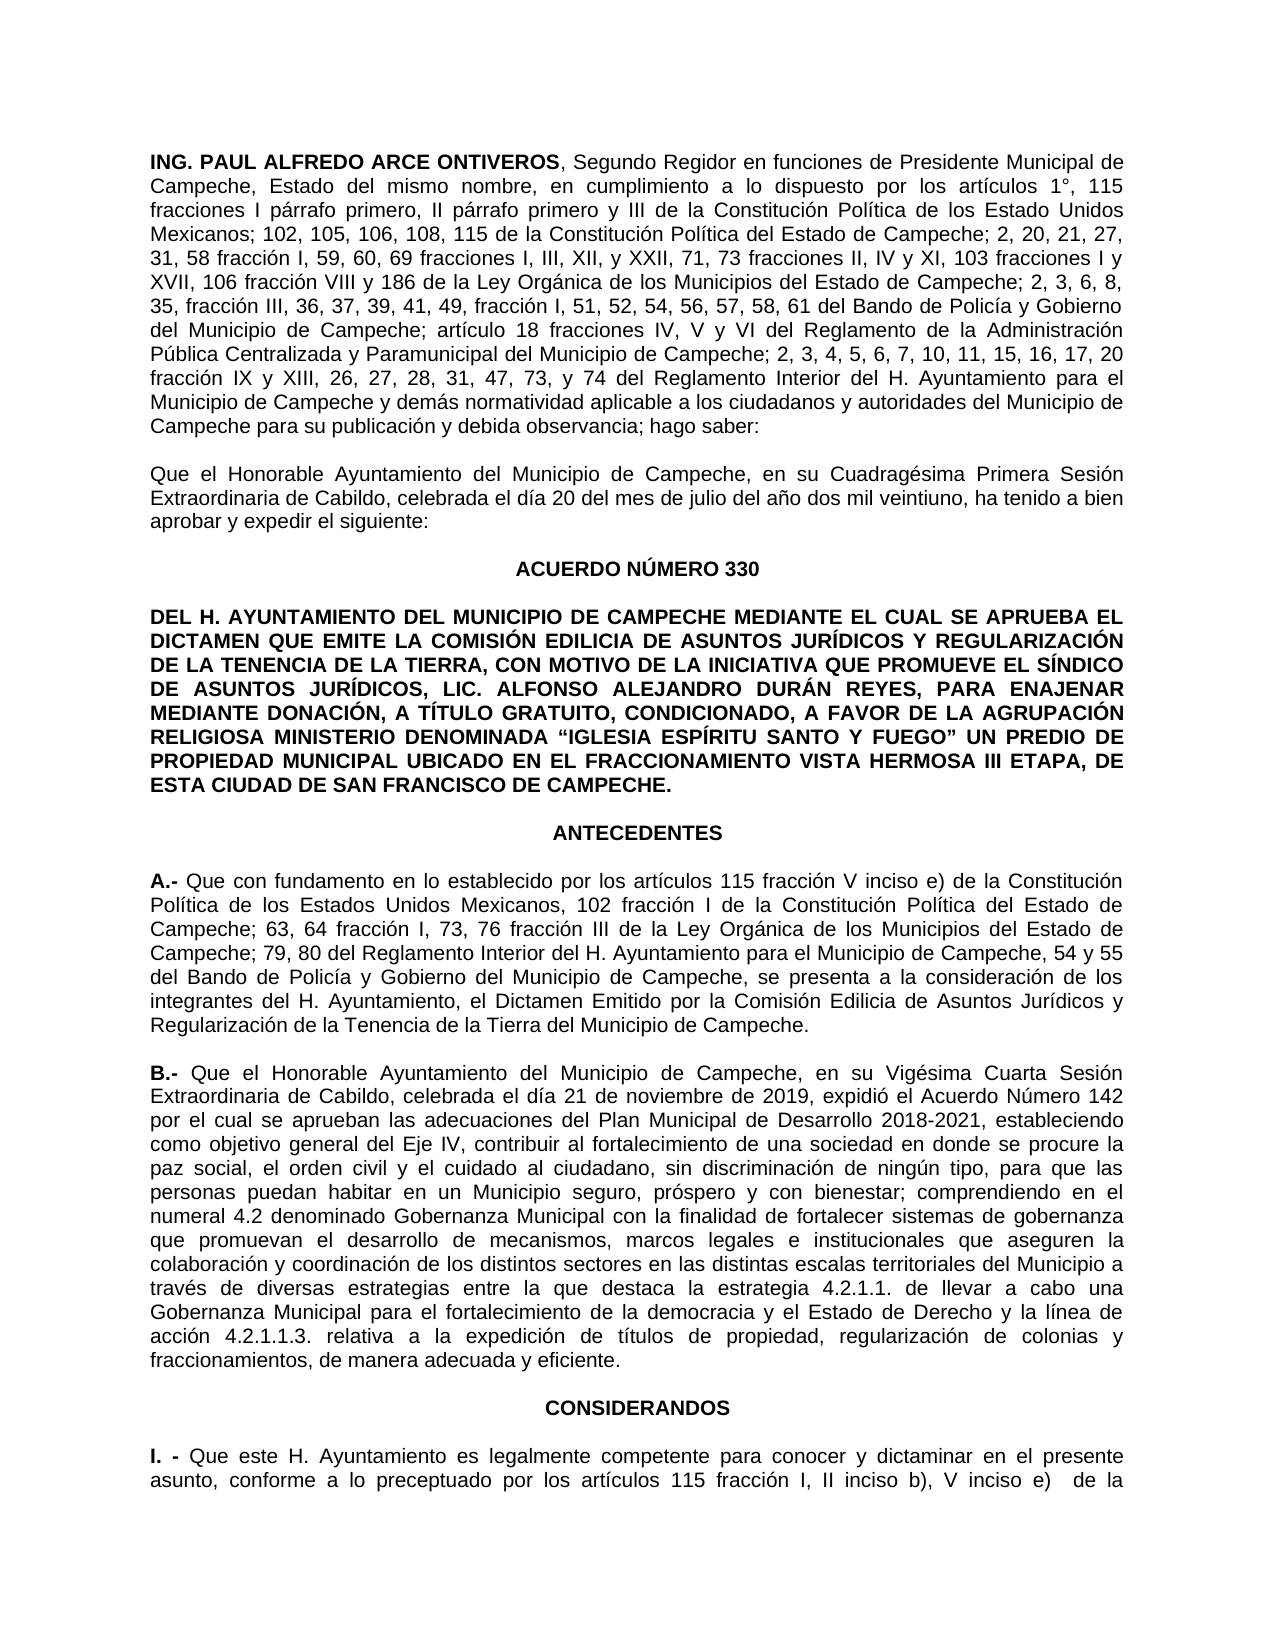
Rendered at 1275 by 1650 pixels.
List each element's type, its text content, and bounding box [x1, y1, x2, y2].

text A.- Que con fundamento en lo establecido por los artículos 115 fracción V inciso e) de la Constitución Política de los Estados Unidos Mexicanos, 102 fracción I de la Constitución Política del Estado de Campeche; 63, 64 fracción I, 73, 76 fracción III de la Ley Orgánica de los Municipios del Estado de Campeche; 79, 80 del Reglamento Interior del H. Ayuntamiento para el Municipio de Campeche, 54 y 55 del Bando de Policía y Gobierno del Municipio de Campeche, se presenta a la consideración de los integrantes del H. Ayuntamiento, el Dictamen Emitido por la Comisión Edilicia de Asuntos Jurídicos y Regularización de la Tenencia de la Tierra del Municipio de Campeche. [150, 869, 1125, 1036]
text ING. PAUL ALFREDO ARCE ONTIVEROS, Segundo Regidor en funciones de Presidente Municipal de Campeche, Estado del mismo nombre, en cumplimiento a lo dispuesto por los artículos 1°, 115 fracciones I párrafo primero, II párrafo primero y III de la Constitución Política de los Estado Unidos Mexicanos; 102, 105, 106, 108, 115 de la Constitución Política del Estado de Campeche; 2, 20, 21, 27, 31, 58 fracción I, 59, 60, 69 fracciones I, III, XII, y XXII, 71, 73 fracciones II, IV y XI, 103 fracciones I y XVII, 106 fracción VIII y 186 de la Ley Orgánica de los Municipios del Estado de Campeche; 2, 3, 6, 8, 35, fracción III, 36, 37, 39, 41, 49, fracción I, 51, 52, 54, 56, 57, 58, 61 del Bando de Policía y Gobierno del Municipio de Campeche; artículo 18 fracciones IV, V y VI del Reglamento de la Administración Pública Centralizada y Paramunicipal del Municipio de Campeche; 2, 3, 4, 5, 6, 7, 10, 11, 15, 16, 17, 20 fracción IX y XIII, 26, 27, 28, 31, 47, 73, y 74 del Reglamento Interior del H. Ayuntamiento para el Municipio de Campeche y demás normatividad aplicable a los ciudadanos y autoridades del Municipio de Campeche para su publicación y debida observancia; hago saber: [150, 150, 1125, 437]
text ACUERDO NÚMERO 330 [150, 557, 1125, 581]
text DEL H. AYUNTAMIENTO DEL MUNICIPIO DE CAMPECHE MEDIANTE EL CUAL SE APRUEBA EL DICTAMEN QUE EMITE LA COMISIÓN EDILICIA DE ASUNTOS JURÍDICOS Y REGULARIZACIÓN DE LA TENENCIA DE LA TIERRA, CON MOTIVO DE LA INICIATIVA QUE PROMUEVE EL SÍNDICO DE ASUNTOS JURÍDICOS, LIC. ALFONSO ALEJANDRO DURÁN REYES, PARA ENAJENAR MEDIANTE DONACIÓN, A TÍTULO GRATUITO, CONDICIONADO, A FAVOR DE LA AGRUPACIÓN RELIGIOSA MINISTERIO DENOMINADA “IGLESIA ESPÍRITU SANTO Y FUEGO” UN PREDIO DE PROPIEDAD MUNICIPAL UBICADO EN EL FRACCIONAMIENTO VISTA HERMOSA III ETAPA, DE ESTA CIUDAD DE SAN FRANCISCO DE CAMPECHE. [150, 605, 1125, 797]
text B.- Que el Honorable Ayuntamiento del Municipio de Campeche, en su Vigésima Cuarta Sesión Extraordinaria de Cabildo, celebrada el día 21 de noviembre de 2019, expidió el Acuerdo Número 142 por el cual se aprueban las adecuaciones del Plan Municipal de Desarrollo 2018-2021, estableciendo como objetivo general del Eje IV, contribuir al fortalecimiento de una sociedad en donde se procure la paz social, el orden civil y el cuidado al ciudadano, sin discriminación de ningún tipo, para que las personas puedan habitar en un Municipio seguro, próspero y con bienestar; comprendiendo en el numeral 4.2 denominado Gobernanza Municipal con la finalidad de fortalecer sistemas de gobernanza que promuevan el desarrollo de mecanismos, marcos legales e institucionales que aseguren la colaboración y coordinación de los distintos sectores en las distintas escalas territoriales del Municipio a través de diversas estrategias entre la que destaca la estrategia 4.2.1.1. de llevar a cabo una Gobernanza Municipal para el fortalecimiento de la democracia y el Estado de Derecho y la línea de acción 4.2.1.1.3. relativa a la expedición de títulos de propiedad, regularización de colonias y fraccionamientos, de manera adecuada y eficiente. [150, 1060, 1125, 1372]
text CONSIDERANDOS [150, 1396, 1125, 1420]
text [150, 1444, 1125, 1492]
text Que el Honorable Ayuntamiento del Municipio de Campeche, en su Cuadragésima Primera Sesión Extraordinaria de Cabildo, celebrada el día 20 del mes de julio del año dos mil veintiuno, ha tenido a bien aprobar y expedir el siguiente: [150, 461, 1125, 533]
text ANTECEDENTES [150, 821, 1125, 845]
